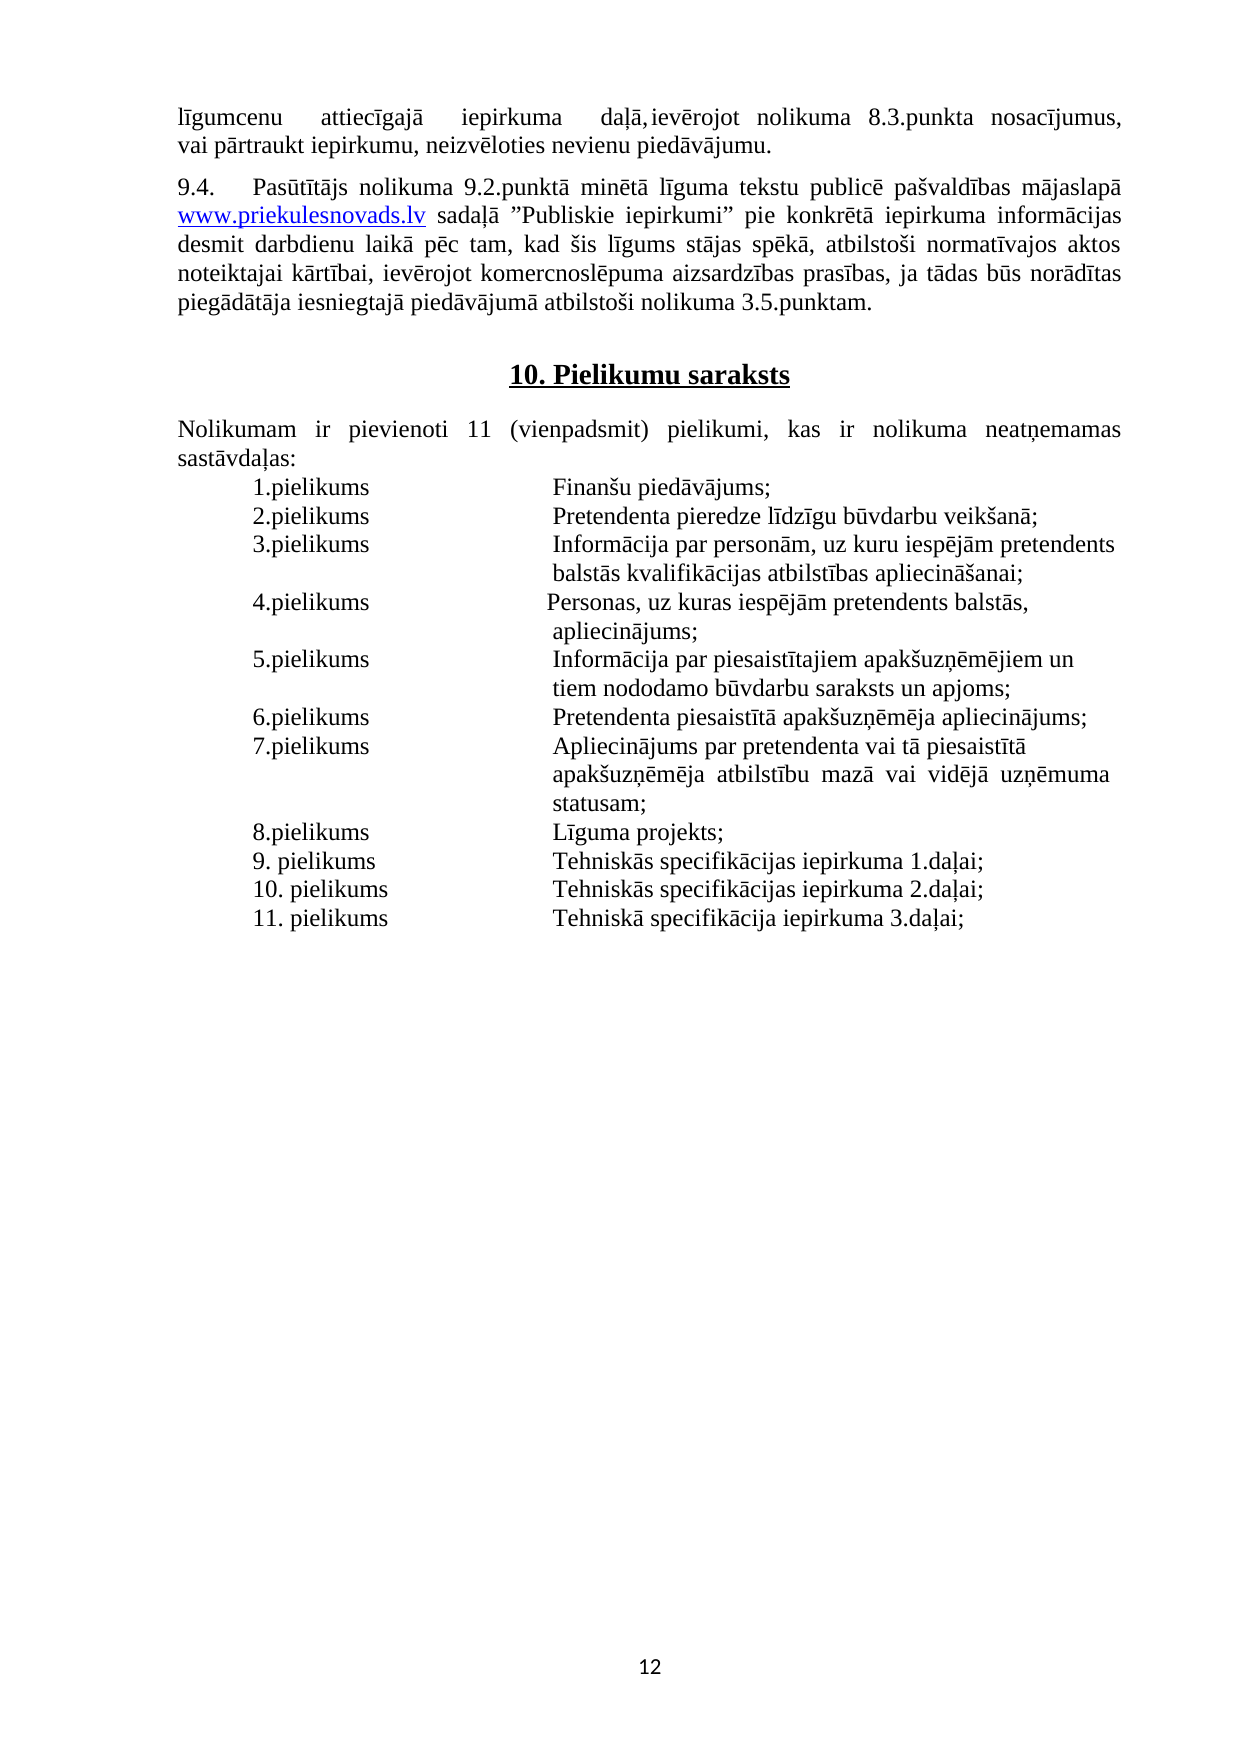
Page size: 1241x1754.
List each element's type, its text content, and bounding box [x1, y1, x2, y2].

text 5.pielikums Informācija par piesaistītajiem apakšuzņēmējiem un tiem nododamo būvdarbu saraksts un apjoms; [252, 644, 1122, 702]
text 8.pielikums Līguma projekts; [252, 817, 1122, 846]
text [177, 102, 1122, 159]
text 3.pielikums Informācija par personām, uz kuru iespējām pretendents balstās kvalifikācijas atbilstības apliecināšanai; [252, 529, 1122, 587]
text 7.pielikums Apliecinājums par pretendenta vai tā piesaistītā apakšuzņēmēja atbilstību mazā vai vidējā uzņēmuma statusam; [252, 731, 1122, 817]
text 10. pielikums Tehniskās specifikācijas iepirkuma 2.daļai; [177, 874, 1122, 903]
text 9. pielikums Tehniskās specifikācijas iepirkuma 1.daļai; [177, 846, 1122, 874]
text 9.4. Pasūtītājs nolikuma 9.2.punktā minētā līguma tekstu publicē pašvaldības mājaslapā www.priekulesnovads.lv sadaļā ”Publiskie iepirkumi” pie konkrētā iepirkuma informācijas desmit darbdienu laikā pēc tam, kad šis līgums stājas spēkā, atbilstoši normatīvajos aktos noteiktajai kārtībai, ievērojot komercnoslēpuma aizsardzības prasības, ja tādas būs norādītas piegādātāja iesniegtajā piedāvājumā atbilstoši nolikuma 3.5.punktam. [177, 172, 1122, 316]
text 1.pielikums Finanšu piedāvājums; [252, 472, 1122, 501]
text 4.pielikums Personas, uz kuras iespējām pretendents balstās, apliecinājums; [252, 587, 1122, 644]
text 11. pielikums Tehniskā specifikācija iepirkuma 3.daļai; [177, 903, 1122, 932]
text 10. Pielikumu saraksts [177, 357, 1122, 390]
text Nolikumam ir pievienoti 11 (vienpadsmit) pielikumi, kas ir nolikuma neatņemamas sastāvdaļas: [177, 414, 1122, 472]
text 6.pielikums Pretendenta piesaistītā apakšuzņēmēja apliecinājums; [252, 702, 1122, 731]
text 2.pielikums Pretendenta pieredze līdzīgu būvdarbu veikšanā; [252, 501, 1122, 529]
